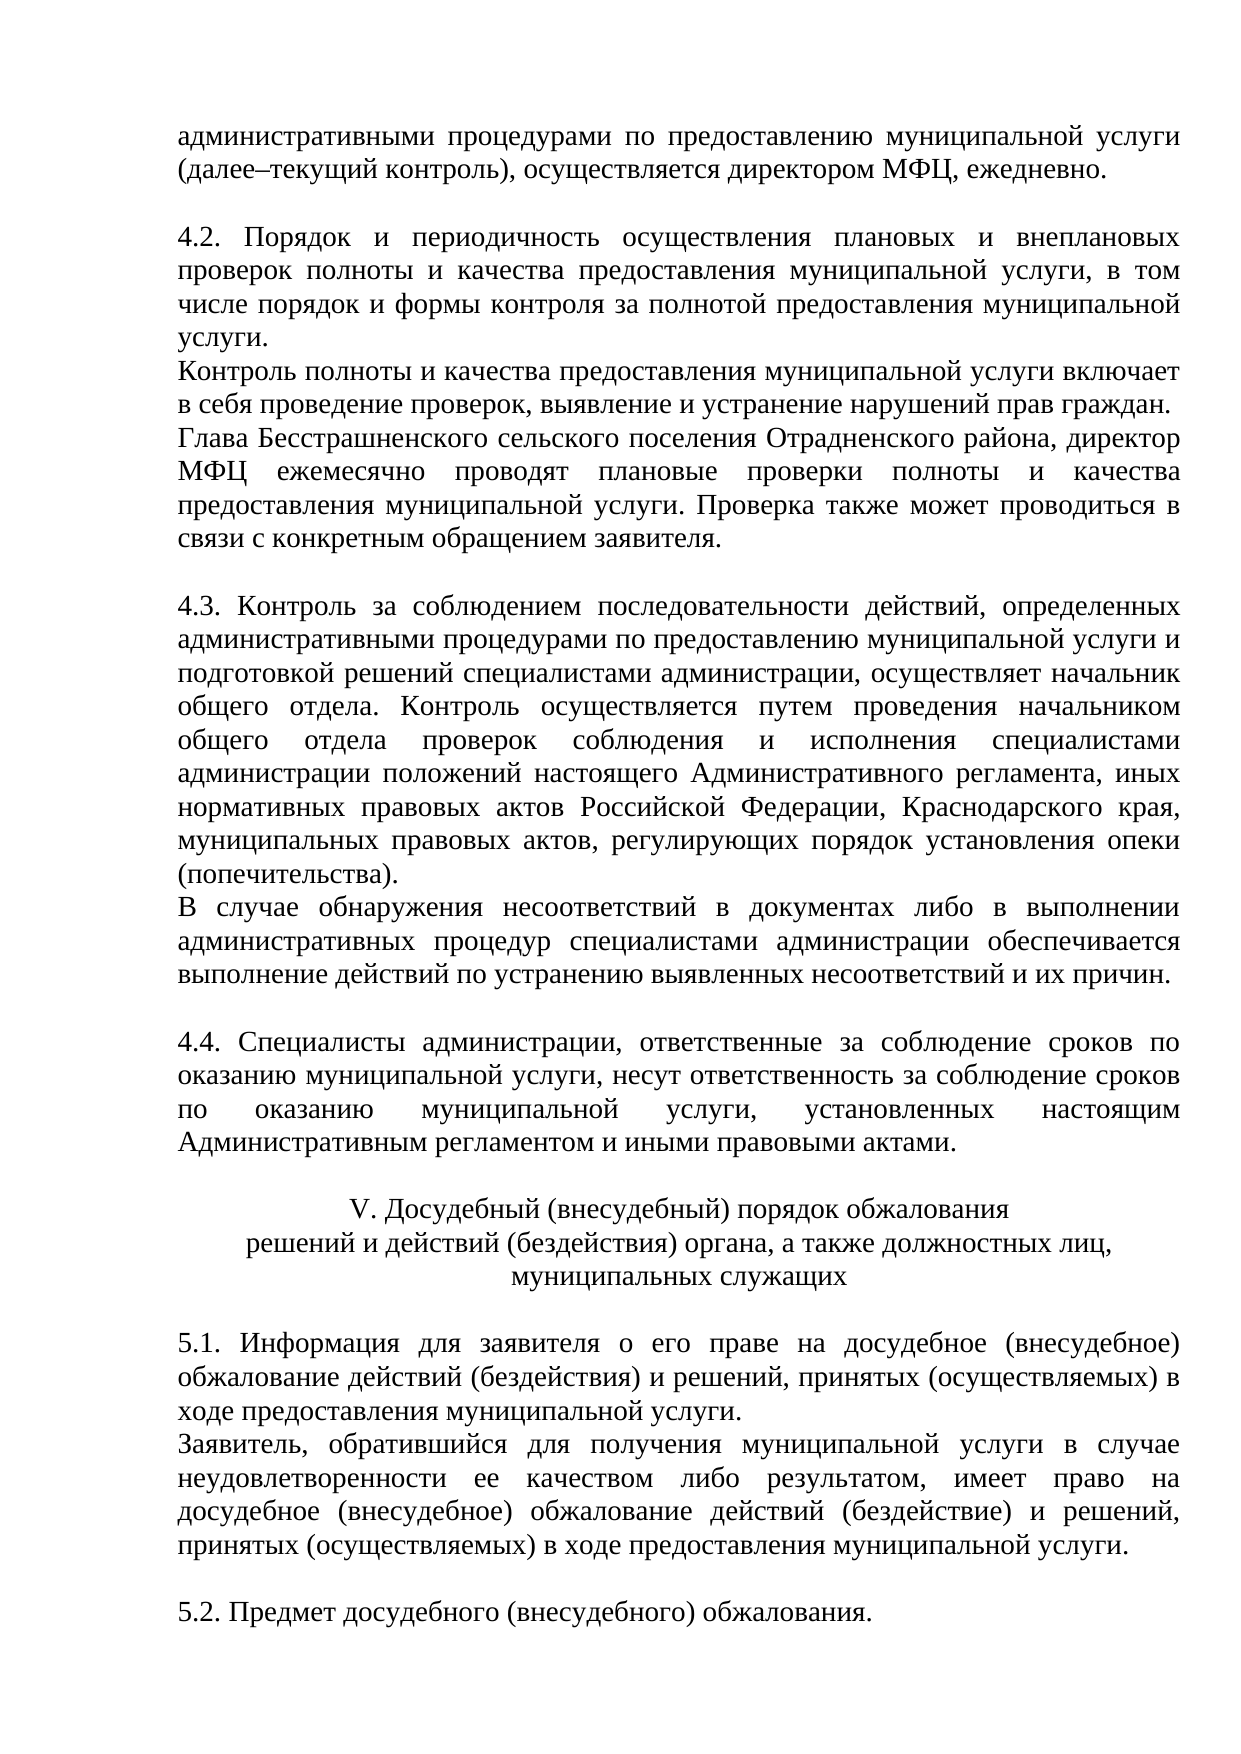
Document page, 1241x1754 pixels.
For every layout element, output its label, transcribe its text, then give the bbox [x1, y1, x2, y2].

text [177, 118, 1181, 185]
text Глава Бесстрашненского сельского поселения Отрадненского района, директор МФЦ ежемесячно проводят плановые проверки полноты и качества предоставления муниципальной услуги. Проверка также может проводиться в связи с конкретным обращением заявителя. [177, 420, 1181, 554]
text 4.2. Порядок и периодичность осуществления плановых и внеплановых проверок полноты и качества предоставления муниципальной услуги, в том числе порядок и формы контроля за полнотой предоставления муниципальной услуги. [177, 219, 1181, 353]
text Заявитель, обратившийся для получения муниципальной услуги в случае неудовлетворенности ее качеством либо результатом, имеет право на досудебное (внесудебное) обжалование действий (бездействие) и решений, принятых (осуществляемых) в ходе предоставления муниципальной услуги. [177, 1426, 1181, 1560]
text 5.2. Предмет досудебного (внесудебного) обжалования. [177, 1594, 1181, 1627]
text Контроль полноты и качества предоставления муниципальной услуги включает в себя проведение проверок, выявление и устранение нарушений прав граждан. [177, 353, 1181, 420]
text В случае обнаружения несоответствий в документах либо в выполнении административных процедур специалистами администрации обеспечивается выполнение действий по устранению выявленных несоответствий и их причин. [177, 889, 1181, 990]
text решений и действий (бездействия) органа, а также должностных лиц, муниципальных служащих [177, 1225, 1181, 1292]
text 4.3. Контроль за соблюдением последовательности действий, определенных административными процедурами по предоставлению муниципальной услуги и подготовкой решений специалистами администрации, осуществляет начальник общего отдела. Контроль осуществляется путем проведения начальником общего отдела проверок соблюдения и исполнения специалистами администрации положений настоящего Административного регламента, иных нормативных правовых актов Российской Федерации, Краснодарского края, муниципальных правовых актов, регулирующих порядок установления опеки (попечительства). [177, 588, 1181, 889]
text 4.4. Специалисты администрации, ответственные за соблюдение сроков по оказанию муниципальной услуги, несут ответственность за соблюдение сроков по оказанию муниципальной услуги, установленных настоящим Административным регламентом и иными правовыми актами. [177, 1024, 1181, 1158]
text 5.1. Информация для заявителя о его праве на досудебное (внесудебное) обжалование действий (бездействия) и решений, принятых (осуществляемых) в ходе предоставления муниципальной услуги. [177, 1326, 1181, 1426]
text V. Досудебный (внесудебный) порядок обжалования [177, 1191, 1181, 1225]
